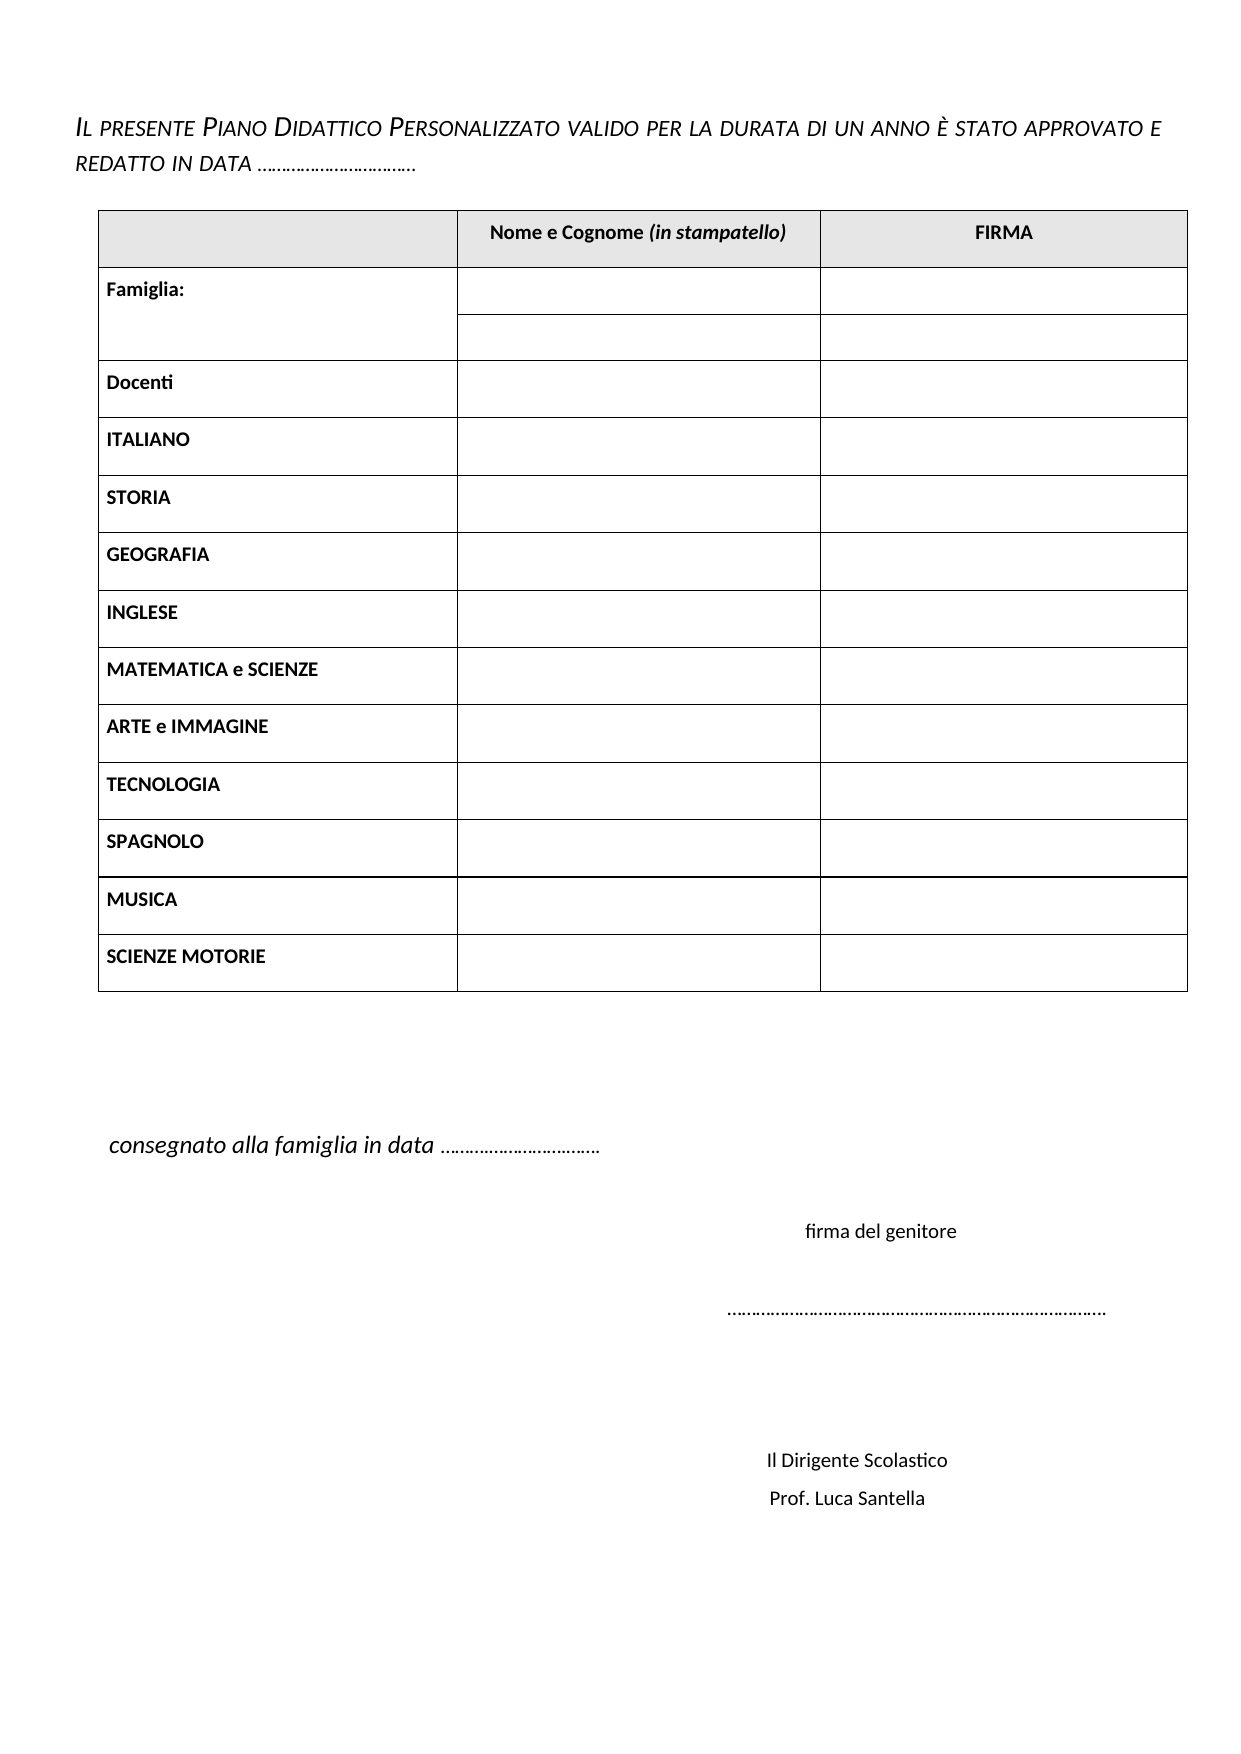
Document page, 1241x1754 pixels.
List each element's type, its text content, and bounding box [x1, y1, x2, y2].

table_header Nome e Cognome (in stampatello) [458, 211, 820, 267]
table_cell [821, 878, 1187, 934]
table_cell [821, 315, 1187, 360]
table_header FIRMA [821, 211, 1187, 267]
text Prof. Luca Santella [75, 1485, 1165, 1511]
table_cell [458, 361, 820, 417]
table_cell [458, 878, 820, 934]
table_cell Docenti [99, 361, 457, 417]
text firma del genitore [75, 1218, 1165, 1244]
table_cell [821, 648, 1187, 704]
table_cell [821, 361, 1187, 417]
table_cell [458, 591, 820, 647]
table_cell SPAGNOLO [99, 820, 457, 876]
table_cell TECNOLOGIA [99, 763, 457, 819]
table_cell [821, 591, 1187, 647]
table_cell [821, 476, 1187, 532]
table_cell [821, 533, 1187, 589]
table_cell [821, 935, 1187, 991]
table_cell [458, 935, 820, 991]
table_cell [458, 418, 820, 475]
table_cell [821, 268, 1187, 313]
table_cell SCIENZE MOTORIE [99, 935, 457, 991]
table_header [99, 211, 457, 267]
table_cell GEOGRAFIA [99, 533, 457, 589]
table_cell INGLESE [99, 591, 457, 647]
table_cell ARTE e IMMAGINE [99, 705, 457, 762]
table_cell [458, 533, 820, 589]
table_cell MATEMATICA e SCIENZE [99, 648, 457, 704]
table_cell [458, 315, 820, 360]
table_cell MUSICA [99, 878, 457, 934]
table_cell [458, 648, 820, 704]
table_cell [821, 418, 1187, 475]
table_cell STORIA [99, 476, 457, 532]
text ……………………………………………………………………. [75, 1295, 1165, 1320]
table_cell Famiglia: [99, 268, 457, 360]
text Il presente Piano Didattico Personalizzato valido per la durata di un anno è stato approvato e redatto in data …………………………… [75, 108, 1165, 179]
table_cell ITALIANO [99, 418, 457, 475]
table_cell [821, 705, 1187, 762]
table_cell [458, 476, 820, 532]
text consegnato alla famiglia in data ……….…………….……. [75, 1129, 1165, 1160]
table_cell [821, 820, 1187, 876]
table_cell [821, 763, 1187, 819]
table_cell [458, 705, 820, 762]
text Il Dirigente Scolastico [75, 1447, 1165, 1473]
table_cell [458, 763, 820, 819]
table_cell [458, 820, 820, 876]
table_cell [458, 268, 820, 313]
